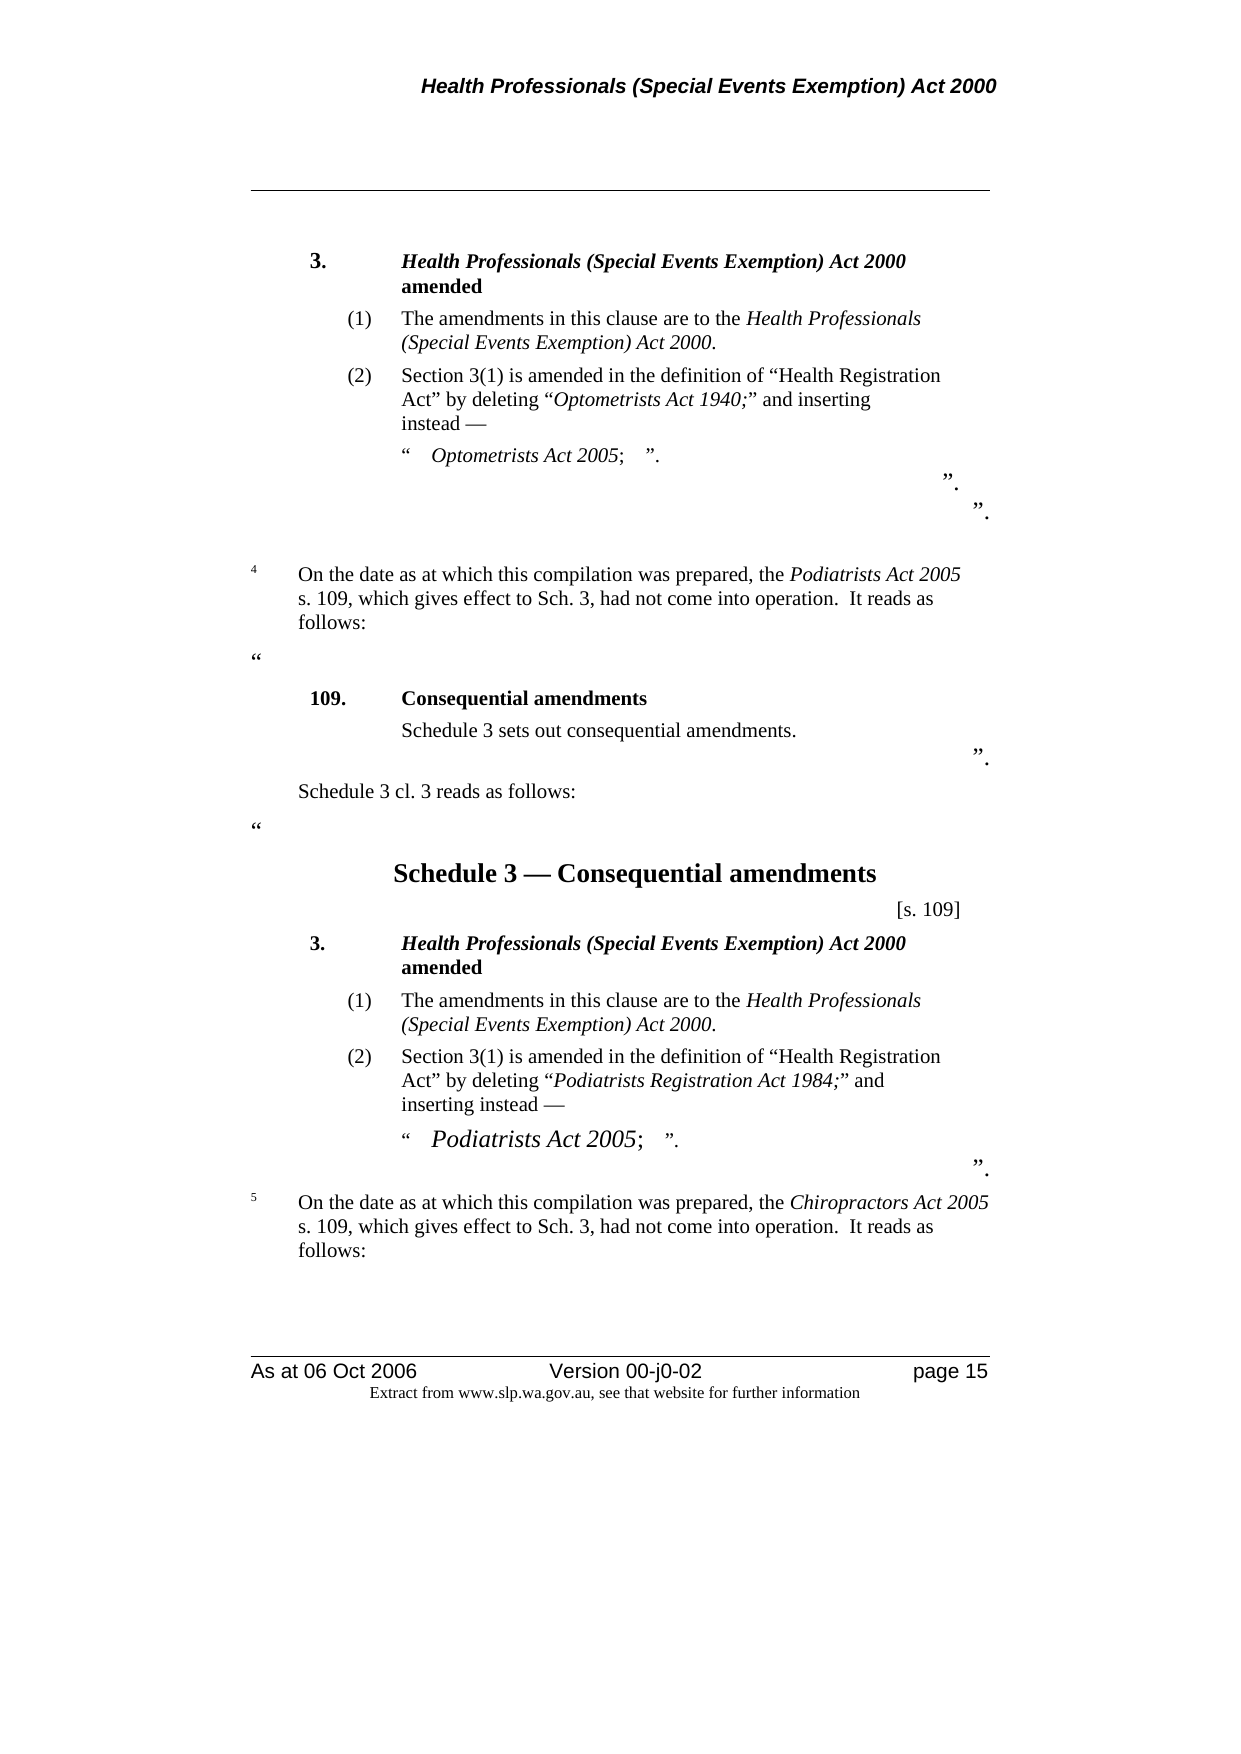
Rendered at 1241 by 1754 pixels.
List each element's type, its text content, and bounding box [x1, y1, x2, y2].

subtitle 109. Consequential amendments [309, 686, 960, 710]
text “ Podiatrists Act 2005; ”. [312, 1124, 960, 1153]
text ”. [251, 467, 959, 496]
text ”. [251, 496, 990, 525]
text (1) The amendments in this clause are to the Health Professionals (Special Events Exemption) Act 2000. [312, 306, 960, 354]
subtitle 3. Health Professionals (Special Events Exemption) Act 2000 amended [309, 247, 960, 298]
text “ [251, 647, 990, 675]
subtitle Schedule 3 — Consequential amendments [309, 857, 960, 888]
text (2) Section 3(1) is amended in the definition of “Health Registration Act” by deleting “Optometrists Act 1940;” and inserting instead — [312, 363, 960, 435]
text 4 On the date as at which this compilation was prepared, the Podiatrists Act 2005 s. 109, which gives effect to Sch. 3, had not come into operation. It reads as follows: [251, 562, 990, 634]
text “ [251, 816, 990, 844]
text 5 On the date as at which this compilation was prepared, the Chiropractors Act 2005 s. 109, which gives effect to Sch. 3, had not come into operation. It reads as follows: [251, 1190, 990, 1262]
text (2) Section 3(1) is amended in the definition of “Health Registration Act” by deleting “Podiatrists Registration Act 1984;” and inserting instead — [312, 1044, 960, 1116]
text (1) The amendments in this clause are to the Health Professionals (Special Events Exemption) Act 2000. [312, 987, 960, 1036]
text ”. [251, 1153, 990, 1182]
text [s. 109] [309, 897, 960, 921]
text Schedule 3 sets out consequential amendments. [312, 718, 960, 742]
text “ Optometrists Act 2005; ”. [312, 443, 960, 467]
subtitle 3. Health Professionals (Special Events Exemption) Act 2000 amended [309, 931, 960, 979]
text ”. [251, 742, 990, 771]
text Schedule 3 cl. 3 reads as follows: [251, 779, 990, 803]
